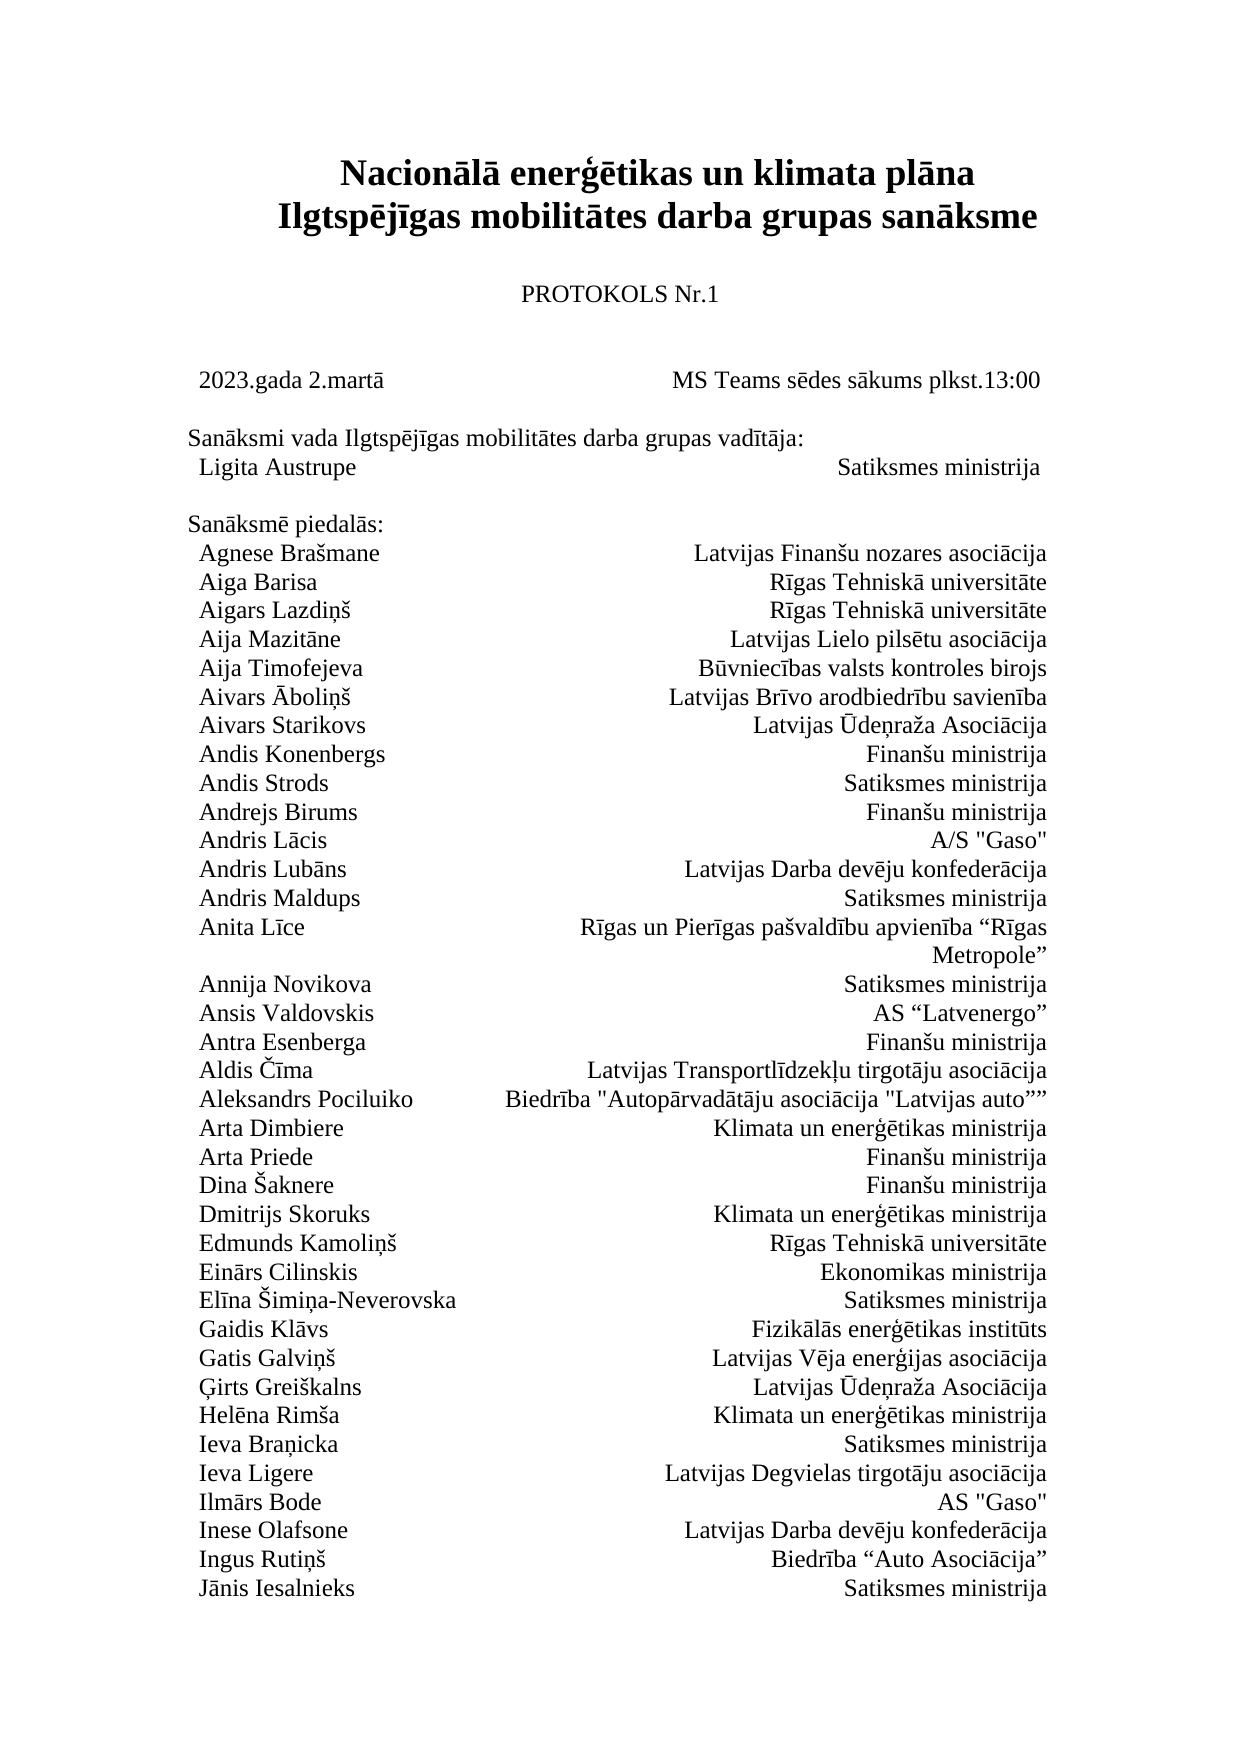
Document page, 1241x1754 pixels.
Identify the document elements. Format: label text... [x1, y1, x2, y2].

table_cell Satiksmes ministrija [482, 1429, 1058, 1458]
table_cell Satiksmes ministrija [482, 883, 1058, 912]
table_cell Latvijas Ūdeņraža Asociācija [482, 711, 1058, 739]
table_cell Satiksmes ministrija [482, 768, 1058, 797]
table_cell Aija Mazitāne [188, 624, 482, 653]
table_cell Arta Dimbiere [188, 1113, 482, 1142]
table_cell Finanšu ministrija [482, 739, 1058, 768]
table_cell Andrejs Birums [188, 797, 482, 826]
table_cell Andis Strods [188, 768, 482, 797]
table_cell Latvijas Lielo pilsētu asociācija [482, 624, 1058, 653]
table_cell Latvijas Ūdeņraža Asociācija [482, 1372, 1058, 1401]
table_cell Dmitrijs Skoruks [188, 1199, 482, 1228]
text Nacionālā enerģētikas un klimata plāna [187, 150, 1053, 193]
table_cell Aigars Lazdiņš [188, 596, 482, 624]
table_cell Finanšu ministrija [482, 797, 1058, 826]
table_cell Latvijas Vēja enerģijas asociācija [482, 1343, 1058, 1372]
table_header Agnese Brašmane [188, 538, 482, 567]
table_cell Dina Šaknere [188, 1171, 482, 1199]
table_cell Būvniecības valsts kontroles birojs [482, 653, 1058, 682]
table_cell Fizikālās enerģētikas institūts [482, 1314, 1058, 1343]
table_cell Satiksmes ministrija [482, 1286, 1058, 1314]
table_cell Klimata un enerģētikas ministrija [482, 1199, 1058, 1228]
table_cell Aleksandrs Pociluiko [188, 1084, 482, 1113]
table_cell Aija Timofejeva [188, 653, 482, 682]
table_header Ligita Austrupe [188, 452, 619, 481]
table_cell Arta Priede [188, 1142, 482, 1171]
table_cell Aivars Āboliņš [188, 682, 482, 711]
table_cell Andris Lubāns [188, 854, 482, 883]
table_cell Aiga Barisa [188, 567, 482, 596]
table_cell Ekonomikas ministrija [482, 1257, 1058, 1286]
table_header 2023.gada 2.martā [188, 366, 619, 394]
table_header Satiksmes ministrija [620, 452, 1052, 481]
table_cell Einārs Cilinskis [188, 1257, 482, 1286]
table_cell AS “Latvenergo” [482, 998, 1058, 1027]
table_cell Finanšu ministrija [482, 1171, 1058, 1199]
table_cell Andis Konenbergs [188, 739, 482, 768]
table_cell Gatis Galviņš [188, 1343, 482, 1372]
table_cell Ieva Braņicka [188, 1429, 482, 1458]
table_cell Ģirts Greiškalns [188, 1372, 482, 1401]
table_cell Ingus Rutiņš [188, 1544, 482, 1573]
table_cell Latvijas Darba devēju konfederācija [482, 854, 1058, 883]
table_cell Latvijas Darba devēju konfederācija [482, 1516, 1058, 1544]
table_cell Ilmārs Bode [188, 1487, 482, 1516]
table_cell Rīgas un Pierīgas pašvaldību apvienība “Rīgas Metropole” [482, 912, 1058, 969]
table_cell Elīna Šimiņa-Neverovska [188, 1286, 482, 1314]
table_cell Jānis Iesalnieks [188, 1573, 482, 1602]
table_header Latvijas Finanšu nozares asociācija [482, 538, 1058, 567]
table_cell Rīgas Tehniskā universitāte [482, 567, 1058, 596]
table_cell Anita Līce [188, 912, 482, 969]
table_cell Rīgas Tehniskā universitāte [482, 596, 1058, 624]
table_cell Klimata un enerģētikas ministrija [482, 1401, 1058, 1429]
table_cell Latvijas Transportlīdzekļu tirgotāju asociācija [482, 1056, 1058, 1084]
table_cell Helēna Rimša [188, 1401, 482, 1429]
table_cell Klimata un enerģētikas ministrija [482, 1113, 1058, 1142]
table_cell Inese Olafsone [188, 1516, 482, 1544]
table_cell Satiksmes ministrija [482, 1573, 1058, 1602]
table_cell AS "Gaso" [482, 1487, 1058, 1516]
table_cell Finanšu ministrija [482, 1142, 1058, 1171]
table_cell Biedrība “Auto Asociācija” [482, 1544, 1058, 1573]
table_cell Andris Maldups [188, 883, 482, 912]
table_cell Finanšu ministrija [482, 1027, 1058, 1056]
table_cell Biedrība "Autopārvadātāju asociācija "Latvijas auto”” [482, 1084, 1058, 1113]
table_header MS Teams sēdes sākums plkst.13:00 [620, 366, 1052, 394]
table_cell Latvijas Degvielas tirgotāju asociācija [482, 1458, 1058, 1487]
table_cell Edmunds Kamoliņš [188, 1228, 482, 1257]
text Sanāksmi vada Ilgtspējīgas mobilitātes darba grupas vadītāja: [187, 423, 1053, 452]
table_cell Annija Novikova [188, 969, 482, 998]
table_cell Rīgas Tehniskā universitāte [482, 1228, 1058, 1257]
table_cell Ansis Valdovskis [188, 998, 482, 1027]
table_cell Gaidis Klāvs [188, 1314, 482, 1343]
table_cell Andris Lācis [188, 826, 482, 854]
table_cell Ieva Ligere [188, 1458, 482, 1487]
table_cell Latvijas Brīvo arodbiedrību savienība [482, 682, 1058, 711]
table_cell Antra Esenberga [188, 1027, 482, 1056]
table_cell Aivars Starikovs [188, 711, 482, 739]
table_cell Aldis Čīma [188, 1056, 482, 1084]
text Ilgtspējīgas mobilitātes darba grupas sanāksme [187, 193, 1053, 236]
text PROTOKOLS Nr.1 [187, 279, 1053, 308]
text Sanāksmē piedalās: [187, 509, 1053, 538]
table_cell Satiksmes ministrija [482, 969, 1058, 998]
table_cell A/S "Gaso" [482, 826, 1058, 854]
